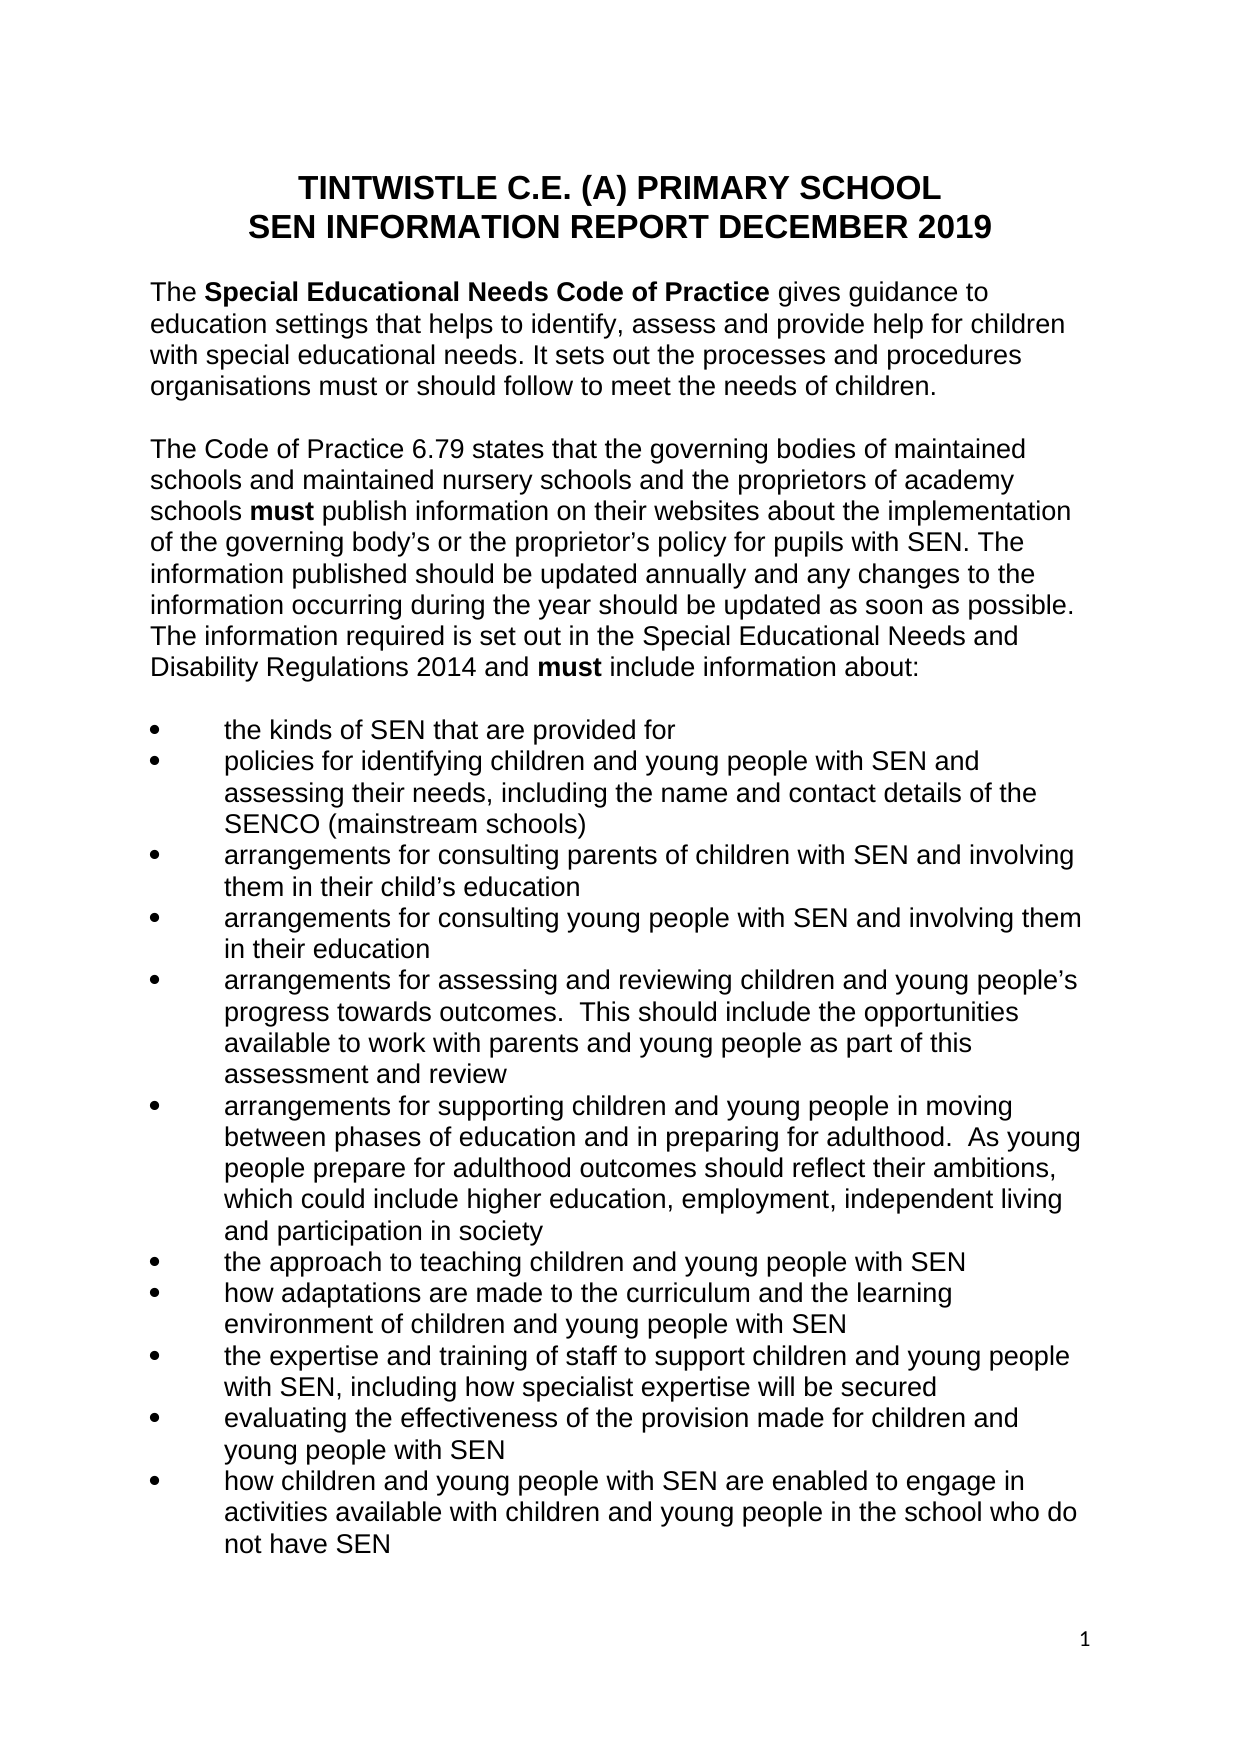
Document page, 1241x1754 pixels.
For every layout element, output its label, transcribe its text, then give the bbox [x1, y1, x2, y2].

list arrangements for supporting children and young people in moving between phases of education and in preparing for adulthood. As young people prepare for adulthood outcomes should reflect their ambitions, which could include higher education, employment, independent living and participation in society [150, 1089, 1090, 1246]
text TINTWISTLE C.E. (A) PRIMARY SCHOOL [150, 168, 1090, 207]
text SEN INFORMATION REPORT DECEMBER 2019 [150, 207, 1090, 245]
list how adaptations are made to the curriculum and the learning environment of children and young people with SEN [150, 1277, 1090, 1340]
text The Code of Practice 6.79 states that the governing bodies of maintained schools and maintained nursery schools and the proprietors of academy schools must publish information on their websites about the implementation of the governing body’s or the proprietor’s policy for pupils with SEN. The information published should be updated annually and any changes to the information occurring during the year should be updated as soon as possible. The information required is set out in the Special Educational Needs and Disability Regulations 2014 and must include information about: [150, 433, 1090, 683]
list evaluating the effectiveness of the provision made for children and young people with SEN [150, 1402, 1090, 1465]
list the kinds of SEN that are provided for [150, 714, 1090, 745]
list the approach to teaching children and young people with SEN [150, 1246, 1090, 1277]
text The Special Educational Needs Code of Practice gives guidance to education settings that helps to identify, assess and provide help for children with special educational needs. It sets out the processes and procedures organisations must or should follow to meet the needs of children. [150, 276, 1090, 401]
list how children and young people with SEN are enabled to engage in activities available with children and young people in the school who do not have SEN [150, 1465, 1090, 1559]
list arrangements for consulting young people with SEN and involving them in their education [150, 902, 1090, 964]
list arrangements for consulting parents of children with SEN and involving them in their child’s education [150, 839, 1090, 902]
list policies for identifying children and young people with SEN and assessing their needs, including the name and contact details of the SENCO (mainstream schools) [150, 745, 1090, 839]
list arrangements for assessing and reviewing children and young people’s progress towards outcomes. This should include the opportunities available to work with parents and young people as part of this assessment and review [150, 964, 1090, 1089]
list the expertise and training of staff to support children and young people with SEN, including how specialist expertise will be secured [150, 1340, 1090, 1402]
